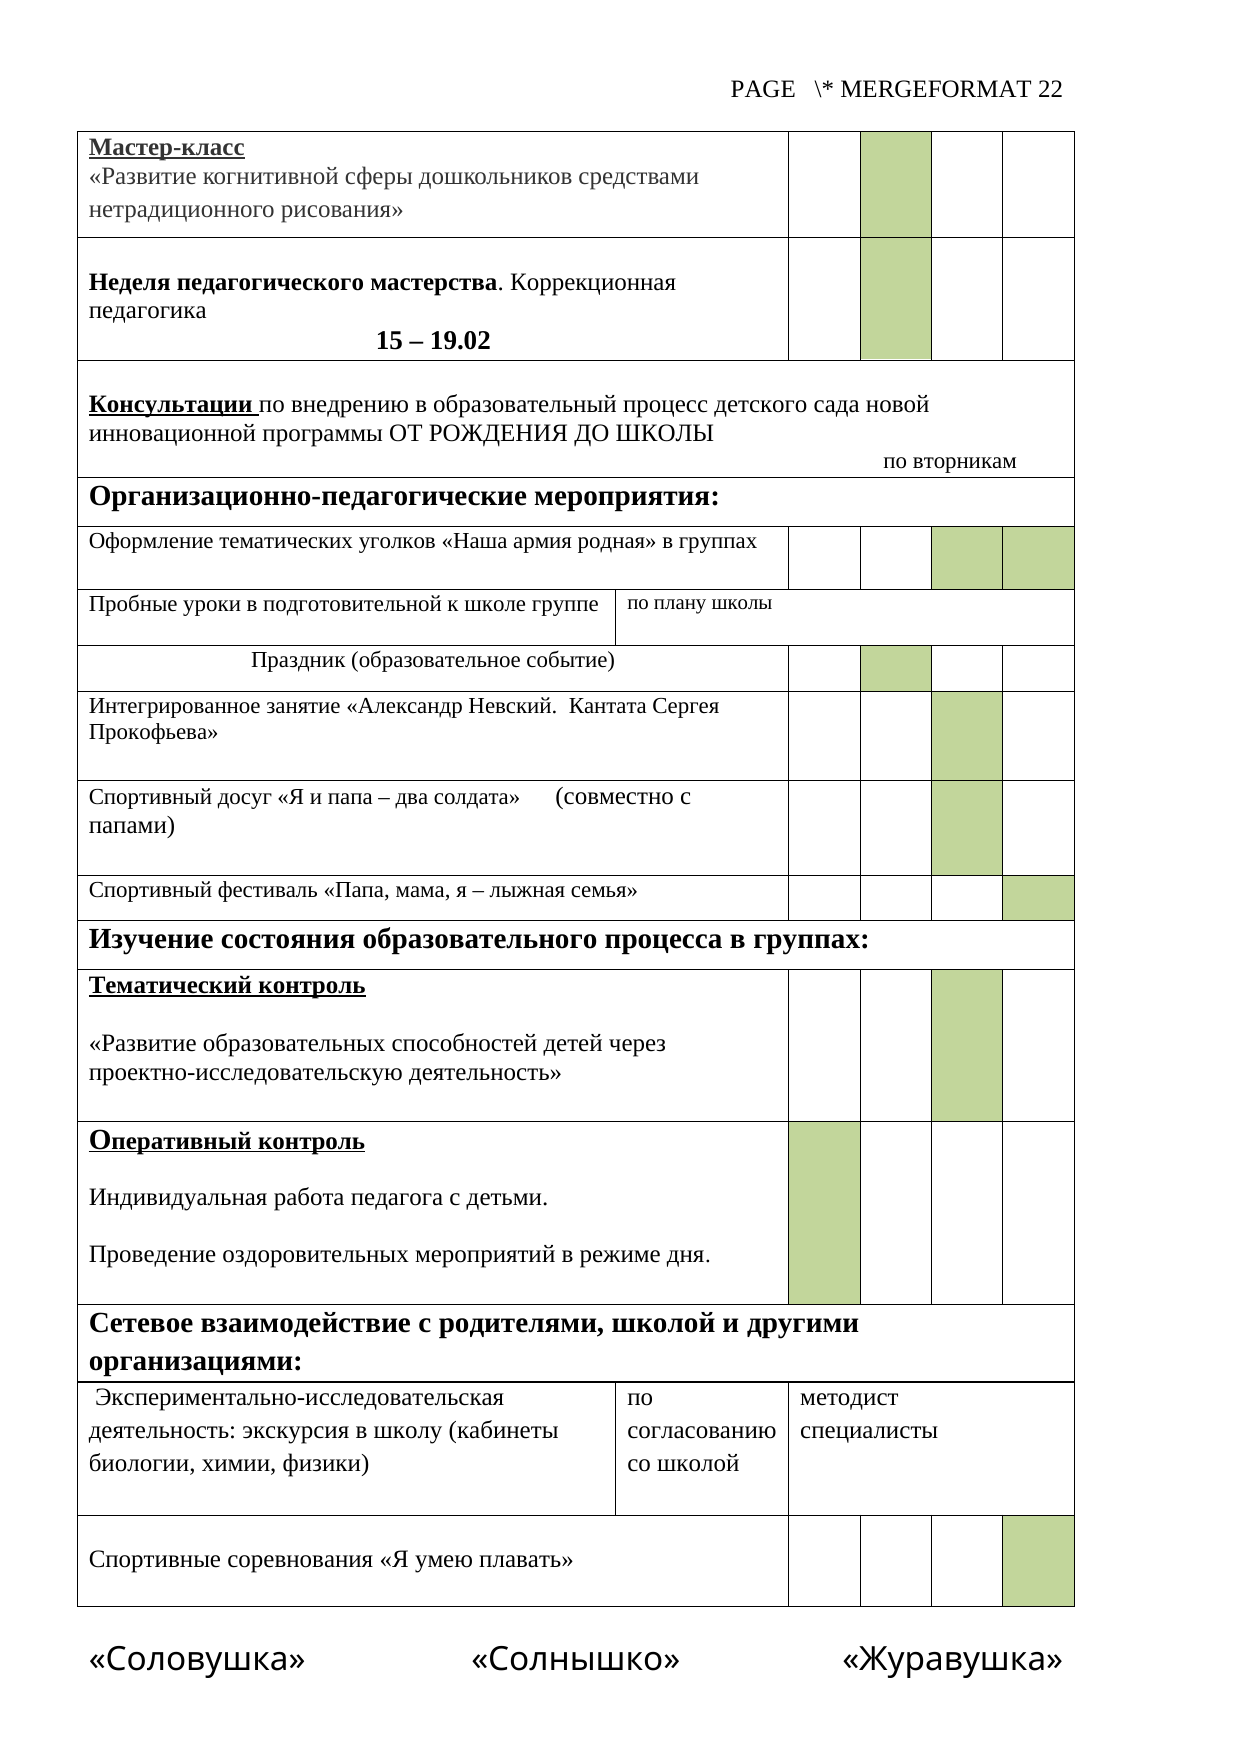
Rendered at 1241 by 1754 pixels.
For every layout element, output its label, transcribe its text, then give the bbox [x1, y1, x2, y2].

table_cell [1003, 781, 1074, 875]
table_cell [861, 238, 931, 359]
table_cell [932, 876, 1002, 920]
table_cell [789, 692, 860, 780]
table_cell [861, 970, 931, 1121]
table_cell [789, 1122, 860, 1304]
table_cell Спортивный досуг «Я и папа – два солдата» (совместно с папами) [78, 781, 788, 875]
table_cell по согласованию со школой [616, 1383, 788, 1514]
table_cell Мастер-класс «Развитие когнитивной сферы дошкольников средствами нетрадиционного рисования» [78, 132, 788, 237]
table_cell Праздник (образовательное событие) [78, 646, 788, 691]
table_cell [932, 1516, 1002, 1606]
table_cell Сетевое взаимодействие с родителями, школой и другими организациями: [78, 1305, 1074, 1381]
table_cell [932, 781, 1002, 875]
table_cell Спортивные соревнования «Я умею плавать» [78, 1516, 788, 1606]
table_cell [861, 1122, 931, 1304]
table_cell методист специалисты [789, 1383, 1074, 1514]
table_cell Консультации по внедрению в образовательный процесс детского сада новой инновационной программы ОТ РОЖДЕНИЯ ДО ШКОЛЫ по вторникам [78, 361, 1074, 477]
table_cell [789, 646, 860, 691]
table_cell [789, 781, 860, 875]
table_cell Интегрированное занятие «Александр Невский. Кантата Сергея Прокофьева» [78, 692, 788, 780]
table_cell [932, 527, 1002, 589]
table_cell Неделя педагогического мастерства. Коррекционная педагогика 15 – 19.02 [78, 238, 788, 359]
table_cell Тематический контроль «Развитие образовательных способностей детей через проектно-исследовательскую деятельность» [78, 970, 788, 1121]
table_cell по плану школы [616, 590, 1074, 645]
table_cell [1003, 1516, 1074, 1606]
table_cell [932, 970, 1002, 1121]
table_cell Спортивный фестиваль «Папа, мама, я – лыжная семья» [78, 876, 788, 920]
table_cell [1003, 132, 1074, 237]
table_cell [1003, 646, 1074, 691]
table_cell [861, 1516, 931, 1606]
table_cell Организационно-педагогические мероприятия: [78, 478, 1074, 526]
table_cell [932, 1122, 1002, 1304]
table_cell [861, 132, 931, 237]
table_cell Изучение состояния образовательного процесса в группах: [78, 921, 1074, 969]
table_cell Экспериментально-исследовательская деятельность: экскурсия в школу (кабинеты биологии, химии, физики) [78, 1383, 615, 1514]
table_cell [789, 132, 860, 237]
table_cell [1003, 1122, 1074, 1304]
table_cell Пробные уроки в подготовительной к школе группе [78, 590, 615, 645]
table_cell [932, 692, 1002, 780]
table_cell Оформление тематических уголков «Наша армия родная» в группах [78, 527, 788, 589]
table_cell [861, 527, 931, 589]
table_cell [1003, 238, 1074, 359]
table_cell [1003, 876, 1074, 920]
table_cell [789, 527, 860, 589]
table_cell [789, 238, 860, 359]
table_cell Оперативный контроль Индивидуальная работа педагога с детьми. Проведение оздоровительных мероприятий в режиме дня. [78, 1122, 788, 1304]
table_cell [1003, 970, 1074, 1121]
table_cell [861, 646, 931, 691]
table_cell [861, 692, 931, 780]
table_cell [932, 132, 1002, 237]
table_cell [932, 646, 1002, 691]
table_cell [789, 1516, 860, 1606]
table_cell [1003, 692, 1074, 780]
table_cell [861, 781, 931, 875]
table_cell [789, 876, 860, 920]
table_cell [861, 876, 931, 920]
table_cell [1003, 527, 1074, 589]
table_cell [789, 970, 860, 1121]
table_cell [932, 238, 1002, 359]
